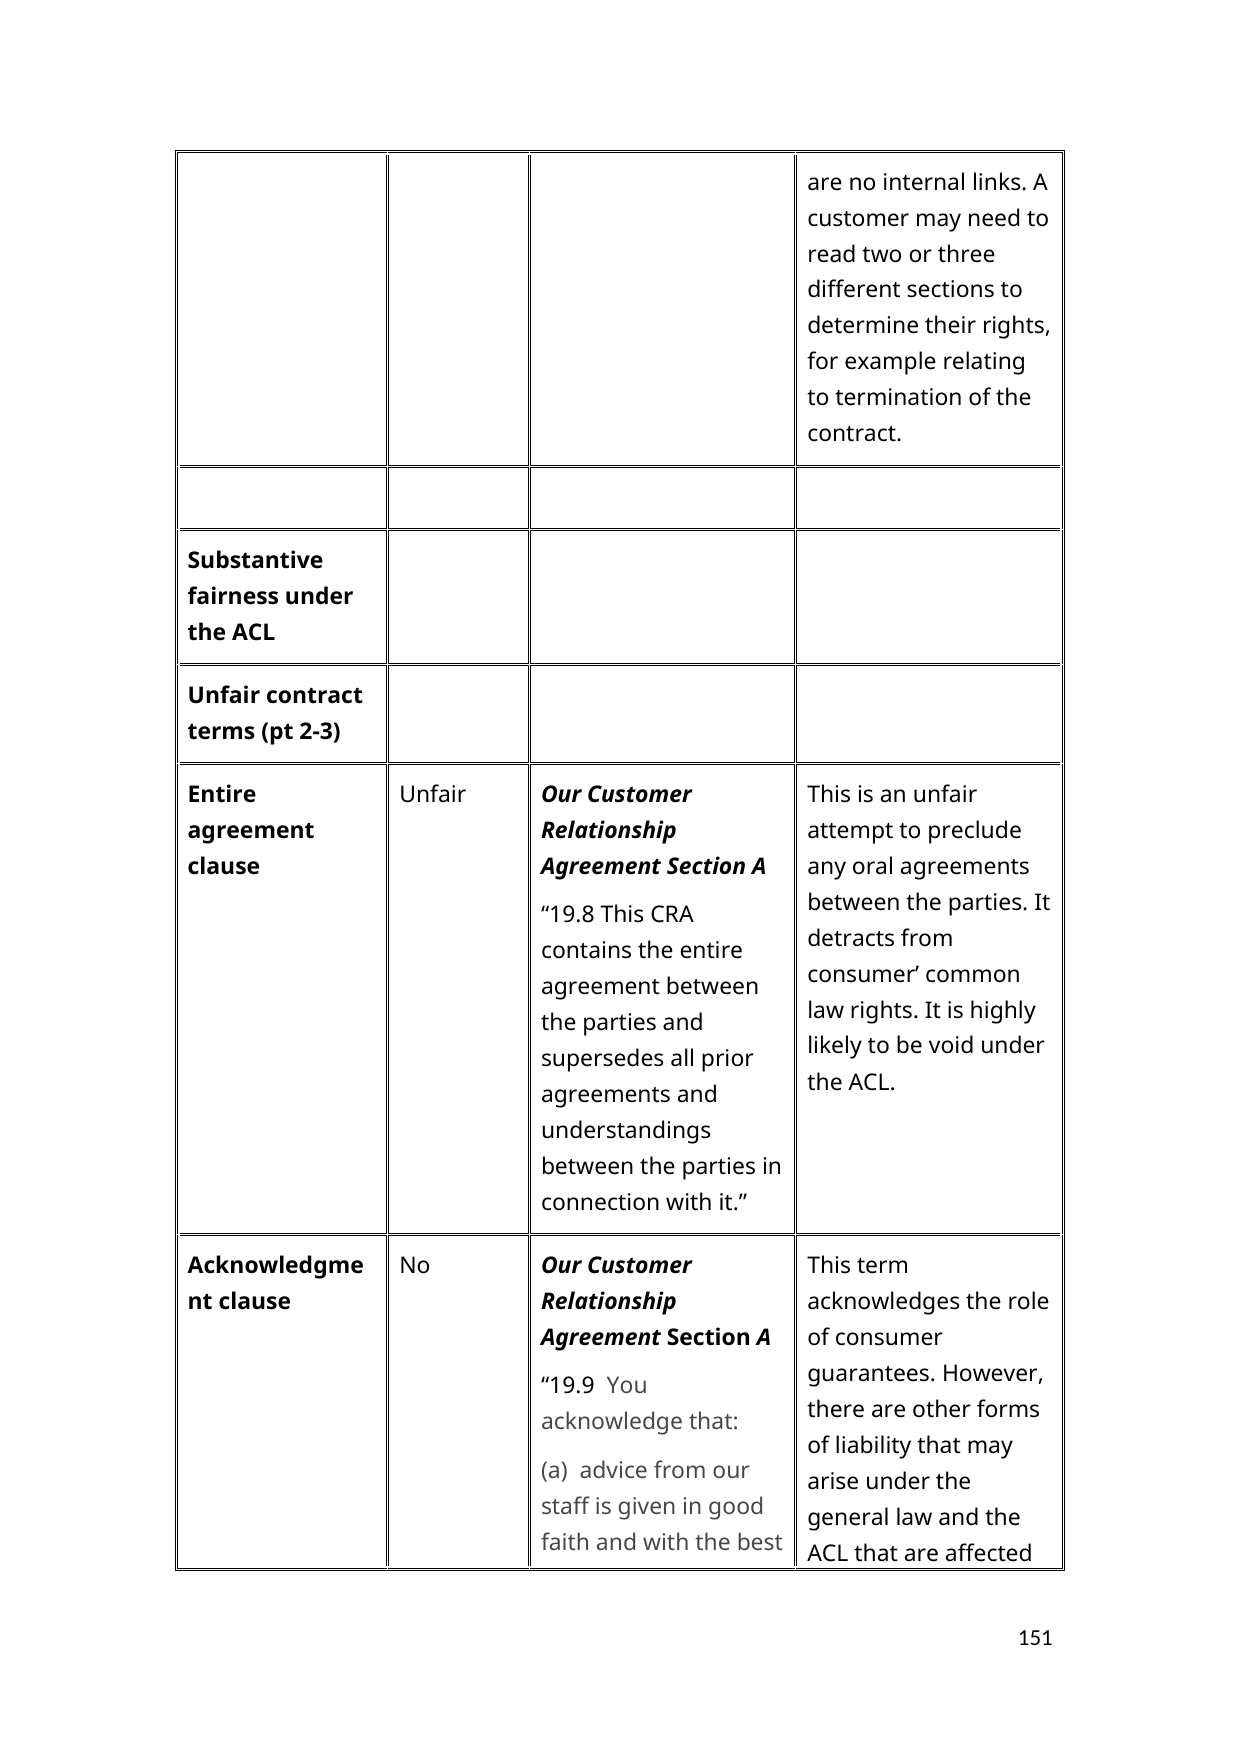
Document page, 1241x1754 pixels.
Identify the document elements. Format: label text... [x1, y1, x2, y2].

table_cell Entire agreement clause [176, 762, 388, 1233]
table_cell [796, 663, 1063, 762]
table_cell [530, 151, 796, 465]
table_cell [796, 153, 1062, 465]
table_cell Substantive fairness under the ACL [176, 528, 388, 663]
table_cell [797, 465, 1062, 528]
table_cell Our Customer Relationship Agreement Section A “19.8 This CRA contains the entire agreement between the parties and supersedes all prior agreements and understandings between the parties in connection with it.” [531, 765, 794, 1233]
table_cell [796, 528, 1063, 663]
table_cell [530, 1233, 796, 1568]
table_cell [176, 1233, 388, 1568]
table_cell Unfair [389, 765, 528, 1233]
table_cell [176, 151, 388, 465]
table_cell Could be easier [388, 153, 529, 465]
table_cell [178, 465, 386, 528]
table_cell [531, 531, 794, 663]
table_cell [389, 531, 528, 663]
table_cell [389, 666, 528, 762]
table_cell [389, 468, 528, 528]
table_cell This is an unfair attempt to preclude any oral agreements between the parties. It detracts from consumer’ common law rights. It is highly likely to be void under the ACL. [796, 762, 1063, 1233]
table_cell [531, 666, 794, 762]
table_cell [796, 1233, 1063, 1568]
table_cell Unfair contract terms (pt 2-3) [176, 663, 388, 762]
table_cell [531, 468, 794, 528]
table_cell No [388, 1236, 529, 1568]
